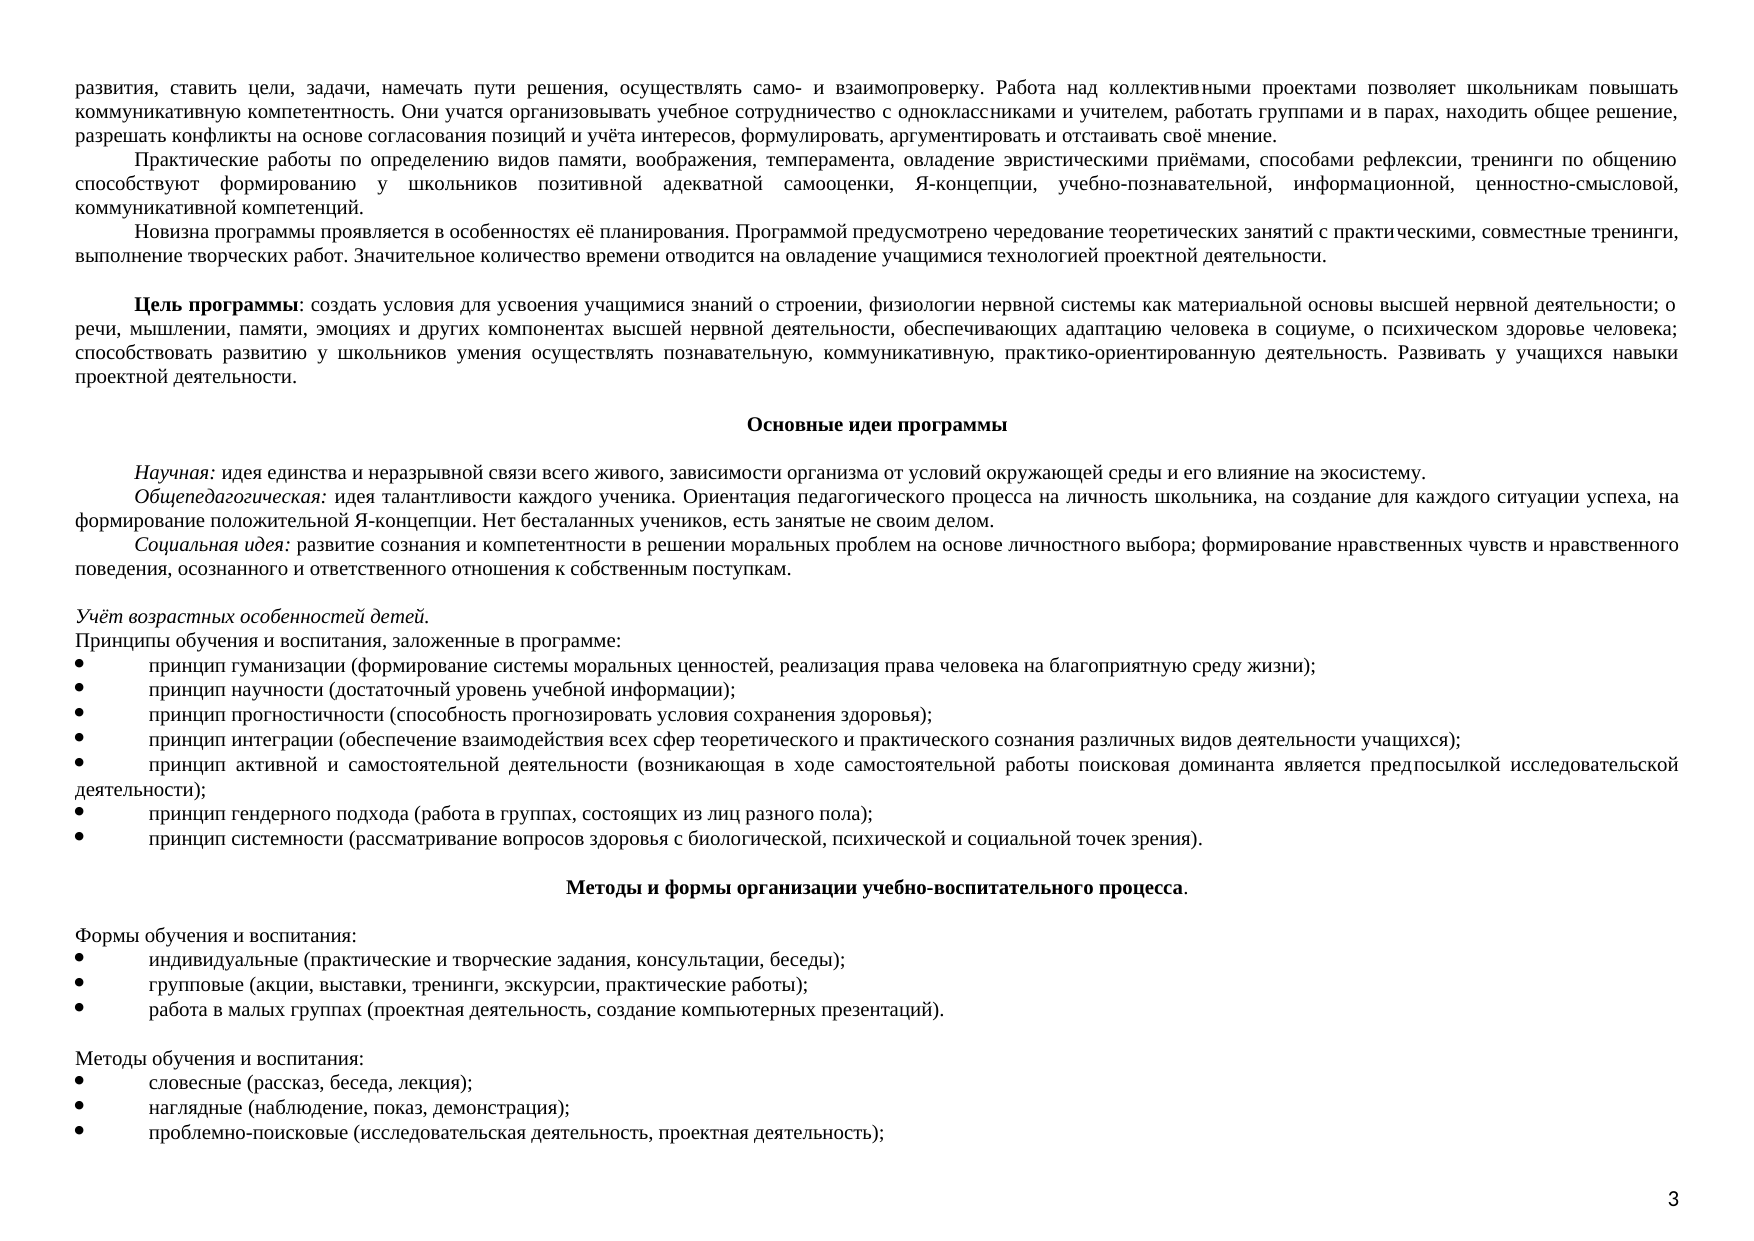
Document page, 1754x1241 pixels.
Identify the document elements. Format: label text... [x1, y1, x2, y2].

text Научная: идея единства и неразрывной связи всего живого, зависимости организма от условий окружающей среды и его влияние на экосистему. [75, 460, 1679, 484]
text Методы и формы организации учебно-воспитательного процесса. [75, 875, 1679, 899]
list принцип прогностичности (способность прогнозировать условия сохранения здоровья); [75, 702, 1679, 727]
list индивидуальные (практические и творческие задания, консультации, беседы); [75, 947, 1679, 972]
list словесные (рассказ, беседа, лекция); [75, 1070, 1679, 1095]
text Общепедагогическая: идея талантливости каждого ученика. Ориентация педагогического процесса на личность школьника, на создание для каждого ситуации успеха, на формирование положительной Я-концепции. Нет бесталанных учеников, есть занятые не своим делом. [75, 484, 1679, 532]
text Цель программы: создать условия для усвоения учащимися знаний о строении, физиологии нервной системы как материальной основы высшей нервной деятельности; о речи, мышлении, памяти, эмоциях и других компонентах высшей нервной деятельности, обеспечивающих адаптацию человека в социуме, о психическом здоровье человека; способствовать развитию у школьников умения осуществлять познавательную, коммуникативную, практико-ориентированную деятельность. Развивать у учащихся навыки проектной деятельности. [75, 292, 1679, 388]
list проблемно-поисковые (исследовательская деятельность, проектная деятельность); [75, 1120, 1679, 1144]
text Методы обучения и воспитания: [75, 1046, 1679, 1070]
text Практические работы по определению видов памяти, воображения, темперамента, овладение эвристическими приёмами, способами рефлексии, тренинги по общению способствуют формированию у школьников позитивной адекватной самооценки, Я-концепции, учебно-познавательной, информационной, ценностно-смысловой, коммуникативной компетенций. [75, 147, 1679, 219]
text Социальная идея: развитие сознания и компетентности в решении моральных проблем на основе личностного выбора; формирование нравственных чувств и нравственного поведения, осознанного и ответственного отношения к собственным поступкам. [75, 532, 1679, 580]
list наглядные (наблюдение, показ, демонстрация); [75, 1095, 1679, 1120]
list принцип интеграции (обеспечение взаимодействия всех сфер теоретического и практического сознания различных видов деятельности учащихся); [75, 727, 1679, 752]
list принцип гендерного подхода (работа в группах, состоящих из лиц разного пола); [75, 801, 1679, 826]
text Учёт возрастных особенностей детей. [75, 604, 1679, 628]
text Принципы обучения и воспитания, заложенные в программе: [75, 628, 1679, 652]
list принцип гуманизации (формирование системы моральных ценностей, реализация права человека на благоприятную среду жизни); [75, 652, 1679, 677]
text Новизна программы проявляется в особенностях её планирования. Программой предусмотрено чередование теоретических занятий с практическими, совместные тренинги, выполнение творческих работ. Значительное количество времени отводится на овладение учащимися технологией проектной деятельности. [75, 219, 1679, 267]
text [75, 75, 1679, 147]
list принцип системности (рассматривание вопросов здоровья с биологической, психической и социальной точек зрения). [75, 826, 1679, 851]
text Формы обучения и воспитания: [75, 923, 1679, 947]
list работа в малых группах (проектная деятельность, создание компьютерных презентаций). [75, 997, 1679, 1022]
text Основные идеи программы [75, 412, 1679, 436]
list принцип научности (достаточный уровень учебной информации); [75, 677, 1679, 702]
list групповые (акции, выставки, тренинги, экскурсии, практические работы); [75, 972, 1679, 997]
list принцип активной и самостоятельной деятельности (возникающая в ходе самостоятельной работы поисковая доминанта является предпосылкой исследовательской деятельности); [75, 752, 1679, 801]
